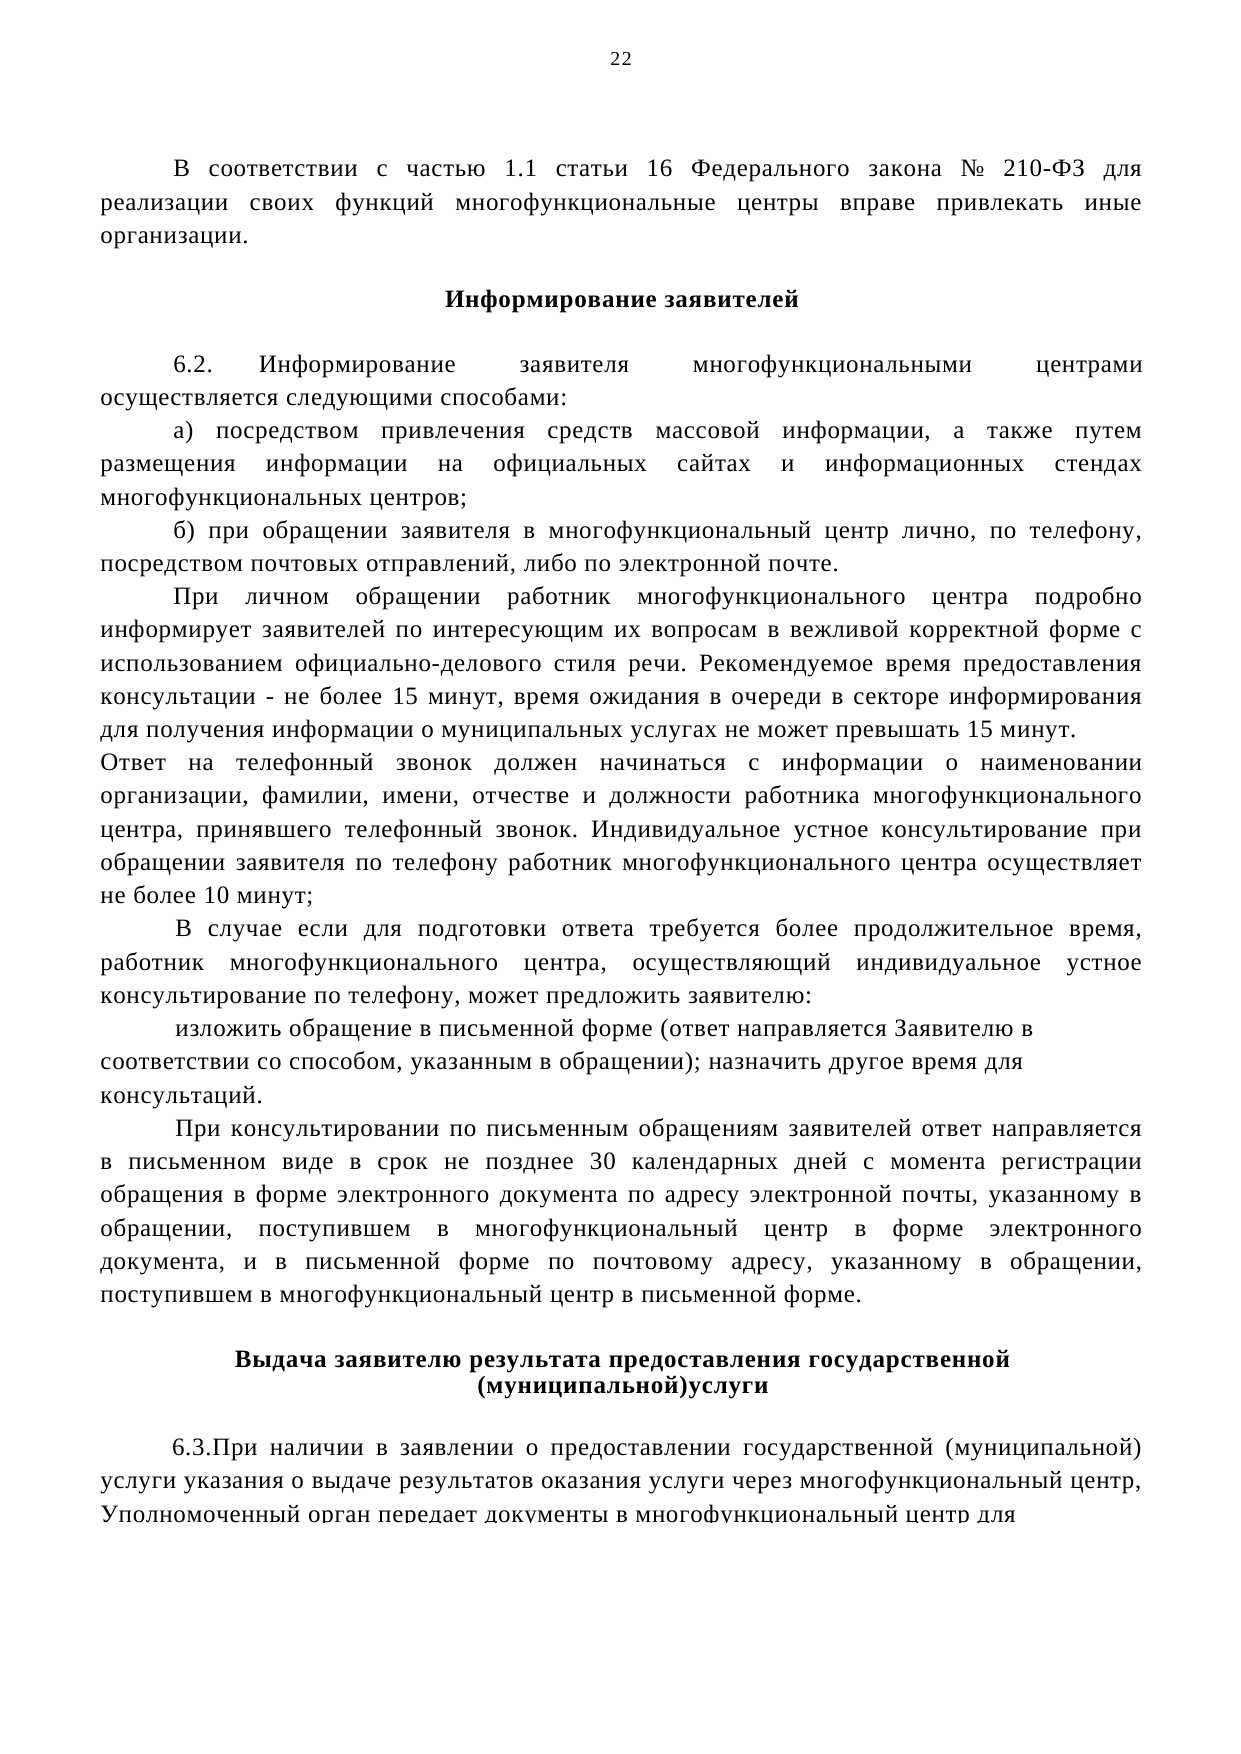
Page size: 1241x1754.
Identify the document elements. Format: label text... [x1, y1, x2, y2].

list Информирование заявителя многофункциональными центрами осуществляется следующими способами: [100, 345, 1144, 412]
text Ответ на телефонный звонок должен начинаться с информации о наименовании организации, фамилии, имени, отчестве и должности работника многофункционального центра, принявшего телефонный звонок. Индивидуальное устное консультирование при обращении заявителя по телефону работник многофункционального центра осуществляет не более 10 минут; [100, 744, 1144, 910]
text 6.3.При наличии в заявлении о предоставлении государственной (муниципальной) услуги указания о выдаче результатов оказания услуги через многофункциональный центр, Уполномоченный орган передает документы в многофункциональный центр для [100, 1429, 1144, 1522]
text б) при обращении заявителя в многофункциональный центр лично, по телефону, посредством почтовых отправлений, либо по электронной почте. [100, 512, 1144, 578]
text изложить обращение в письменной форме (ответ направляется Заявителю в соответствии со способом, указанным в обращении); назначить другое время для консультаций. [100, 1010, 1144, 1110]
text Выдача заявителю результата предоставления государственной [100, 1347, 1146, 1372]
text 22 [610, 49, 632, 69]
text При консультировании по письменным обращениям заявителей ответ направляется в письменном виде в срок не позднее 30 календарных дней с момента регистрации обращения в форме электронного документа по адресу электронной почты, указанному в обращении, поступившем в многофункциональный центр в форме электронного документа, и в письменной форме по почтовому адресу, указанному в обращении, поступившем в многофункциональный центр в письменной форме. [100, 1110, 1144, 1309]
text В случае если для подготовки ответа требуется более продолжительное время, работник многофункционального центра, осуществляющий индивидуальное устное консультирование по телефону, может предложить заявителю: [100, 910, 1144, 1010]
text При личном обращении работник многофункционального центра подробно информирует заявителей по интересующим их вопросам в вежливой корректной форме с использованием официально-делового стиля речи. Рекомендуемое время предоставления консультации - не более 15 минут, время ожидания в очереди в секторе информирования для получения информации о муниципальных услугах не может превышать 15 минут. [100, 578, 1144, 744]
text а) посредством привлечения средств массовой информации, а также путем размещения информации на официальных сайтах и информационных стендах многофункциональных центров; [100, 412, 1144, 512]
text В соответствии с частью 1.1 статьи 16 Федерального закона № 210-ФЗ для реализации своих функций многофункциональные центры вправе привлекать иные организации. [100, 150, 1144, 250]
text Информирование заявителей [98, 288, 1146, 313]
text (муниципальной)услуги [100, 1373, 1146, 1398]
